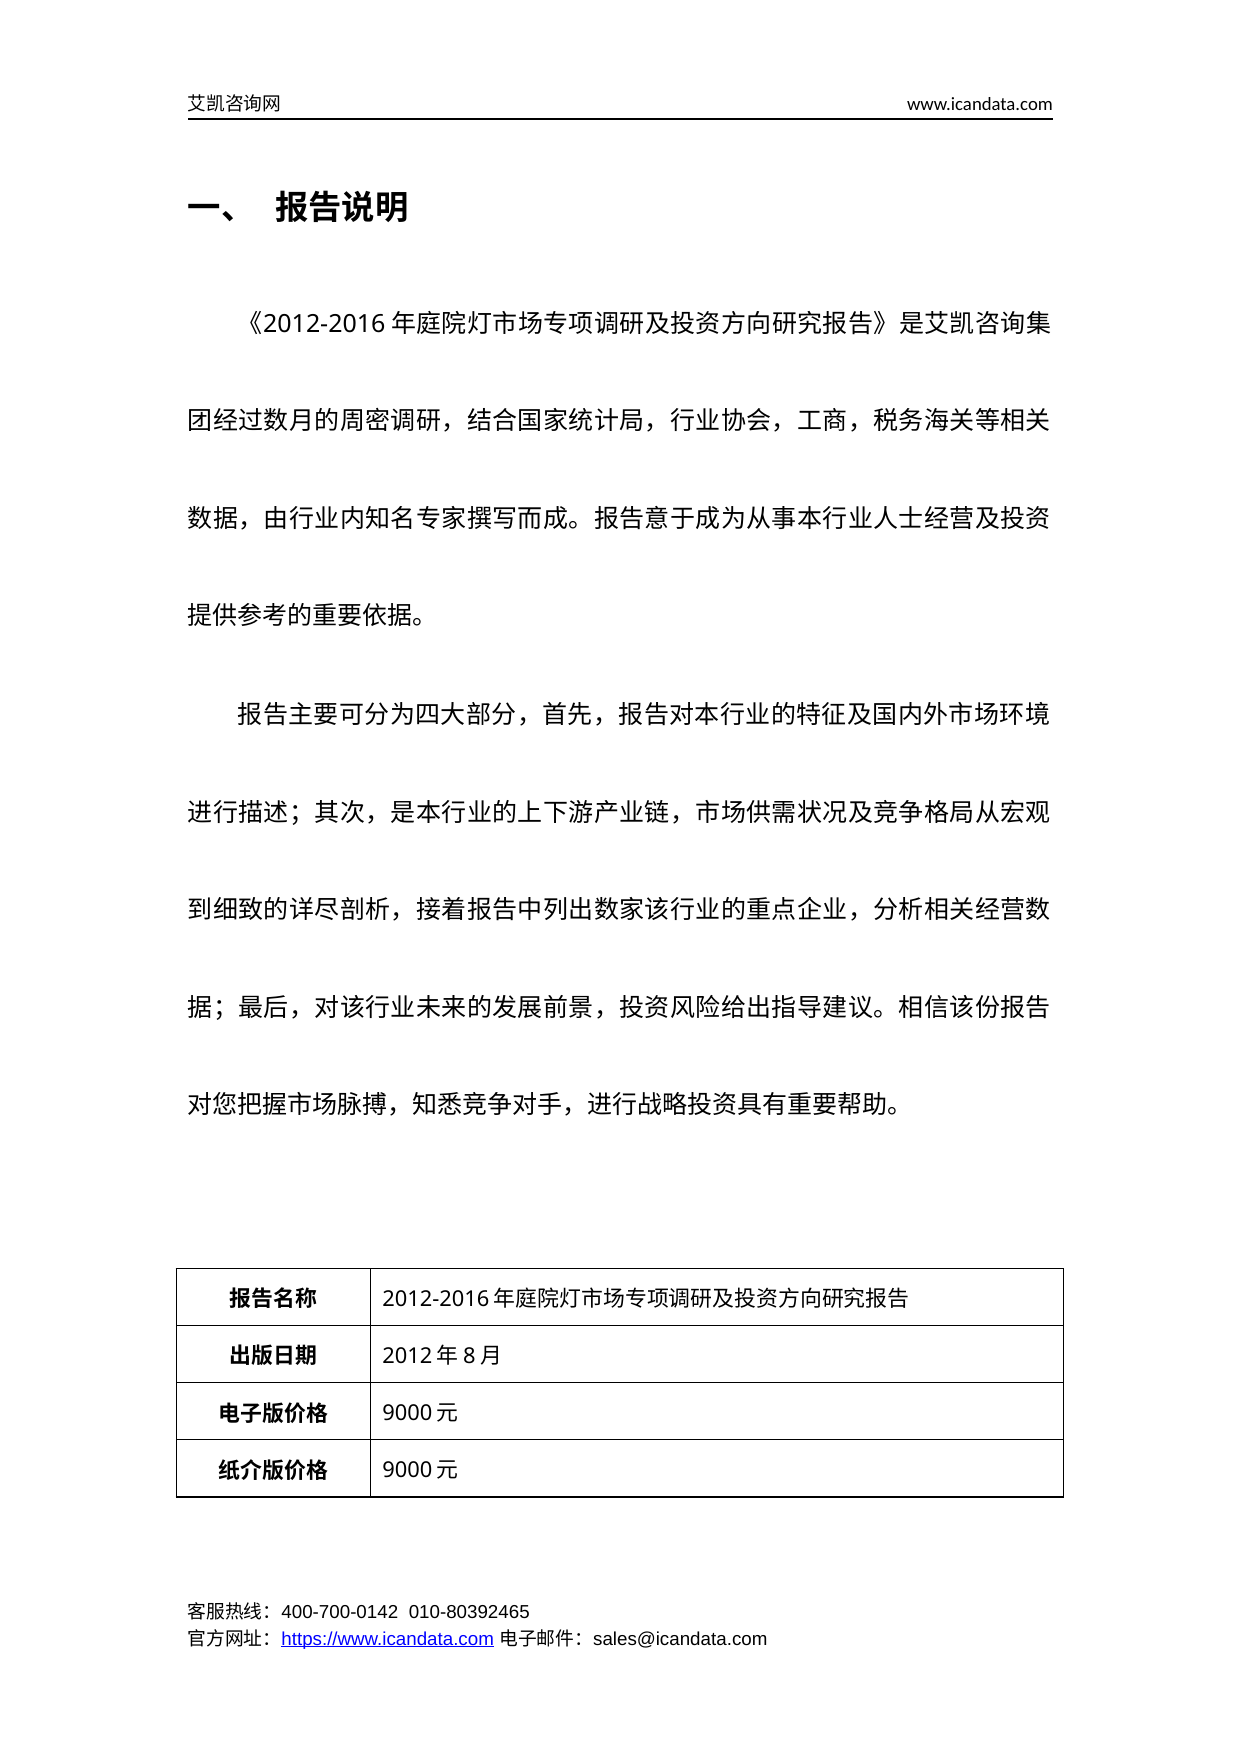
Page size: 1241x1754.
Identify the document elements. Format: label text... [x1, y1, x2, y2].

subtitle 报告说明 [187, 172, 1053, 237]
text 《2012-2016年庭院灯市场专项调研及投资方向研究报告》是艾凯咨询集团经过数月的周密调研，结合国家统计局，行业协会，工商，税务海关等相关数据，由行业内知名专家撰写而成。报告意于成为从事本行业人士经营及投资提供参考的重要依据。 [187, 289, 1053, 646]
table_header 报告名称 [177, 1269, 370, 1325]
table_cell 9000元 [371, 1383, 1063, 1439]
text 报告主要可分为四大部分，首先，报告对本行业的特征及国内外市场环境进行描述；其次，是本行业的上下游产业链，市场供需状况及竞争格局从宏观到细致的详尽剖析，接着报告中列出数家该行业的重点企业，分析相关经营数据；最后，对该行业未来的发展前景，投资风险给出指导建议。相信该份报告对您把握市场脉搏，知悉竞争对手，进行战略投资具有重要帮助。 [187, 681, 1053, 1136]
table_cell 纸介版价格 [177, 1440, 370, 1496]
table_cell 电子版价格 [177, 1383, 370, 1439]
table_cell 出版日期 [177, 1326, 370, 1382]
table_cell 9000元 [371, 1440, 1063, 1496]
table_header 2012-2016年庭院灯市场专项调研及投资方向研究报告 [371, 1269, 1063, 1325]
table_cell 2012年8月 [371, 1326, 1063, 1382]
